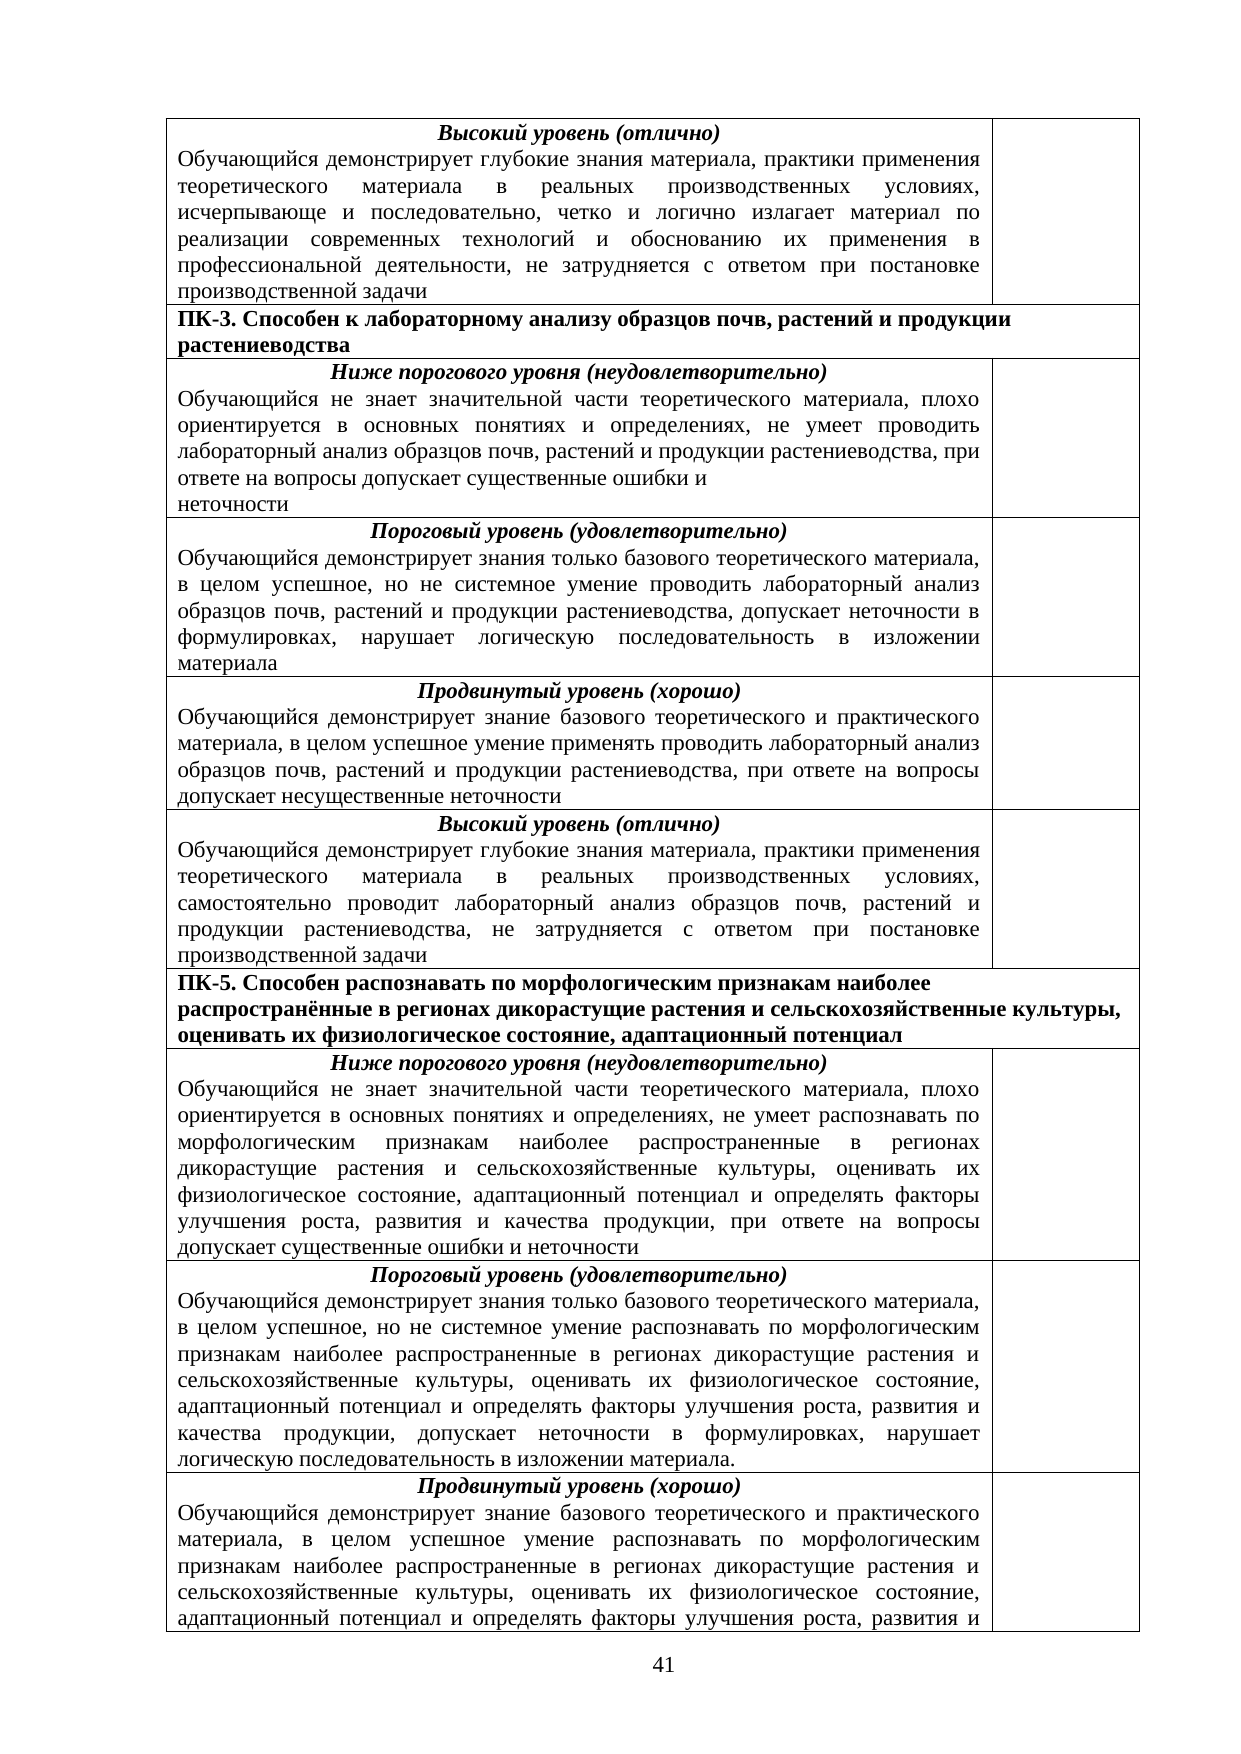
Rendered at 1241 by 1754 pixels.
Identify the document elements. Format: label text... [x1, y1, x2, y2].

table_cell [993, 359, 1139, 517]
table_cell [993, 518, 1139, 676]
table_cell Высокий уровень (отлично) Обучающийся демонстрирует глубокие знания материала, практики применения теоретического материала в реальных производственных условиях, исчерпывающе и последовательно, четко и логично излагает материал по реализации современных технологий и обоснованию их применения в профессиональной деятельности, не затрудняется с ответом при постановке производственной задачи [167, 119, 992, 304]
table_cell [167, 1473, 992, 1631]
table_cell [993, 1261, 1139, 1472]
table_cell Пороговый уровень (удовлетворительно) Обучающийся демонстрирует знания только базового теоретического материала, в целом успешное, но не системное умение проводить лабораторный анализ образцов почв, растений и продукции растениеводства, допускает неточности в формулировках, нарушает логическую последовательность в изложении материала [167, 518, 992, 676]
table_cell [993, 1049, 1139, 1260]
table_cell Ниже порогового уровня (неудовлетворительно) Обучающийся не знает значительной части теоретического материала, плохо ориентируется в основных понятиях и определениях, не умеет распознавать по морфологическим признакам наиболее распространенные в регионах дикорастущие растения и сельскохозяйственные культуры, оценивать их физиологическое состояние, адаптационный потенциал и определять факторы улучшения роста, развития и качества продукции, при ответе на вопросы допускает существенные ошибки и неточности [167, 1049, 992, 1260]
table_cell [993, 119, 1139, 304]
table_cell [993, 677, 1139, 808]
table_cell Высокий уровень (отлично) Обучающийся демонстрирует глубокие знания материала, практики применения теоретического материала в реальных производственных условиях, самостоятельно проводит лабораторный анализ образцов почв, растений и продукции растениеводства, не затрудняется с ответом при постановке производственной задачи [167, 810, 992, 968]
table_cell ПК-3. Способен к лабораторному анализу образцов почв, растений и продукции растениеводства [167, 305, 1139, 357]
table_cell [993, 1473, 1139, 1631]
table_cell ПК-5. Способен распознавать по морфологическим признакам наиболее распространённые в регионах дикорастущие растения и сельскохозяйственные культуры, оценивать их физиологическое состояние, адаптационный потенциал [167, 969, 1139, 1048]
table_cell Ниже порогового уровня (неудовлетворительно) Обучающийся не знает значительной части теоретического материала, плохо ориентируется в основных понятиях и определениях, не умеет проводить лабораторный анализ образцов почв, растений и продукции растениеводства, при ответе на вопросы допускает существенные ошибки и неточности [167, 359, 992, 517]
table_cell [993, 810, 1139, 968]
table_cell Пороговый уровень (удовлетворительно) Обучающийся демонстрирует знания только базового теоретического материала, в целом успешное, но не системное умение распознавать по морфологическим признакам наиболее распространенные в регионах дикорастущие растения и сельскохозяйственные культуры, оценивать их физиологическое состояние, адаптационный потенциал и определять факторы улучшения роста, развития и качества продукции, допускает неточности в формулировках, нарушает логическую последовательность в изложении материала. [167, 1261, 992, 1472]
table_cell Продвинутый уровень (хорошо) Обучающийся демонстрирует знание базового теоретического и практического материала, в целом успешное умение применять проводить лабораторный анализ образцов почв, растений и продукции растениеводства, при ответе на вопросы допускает несущественные неточности [167, 677, 992, 808]
